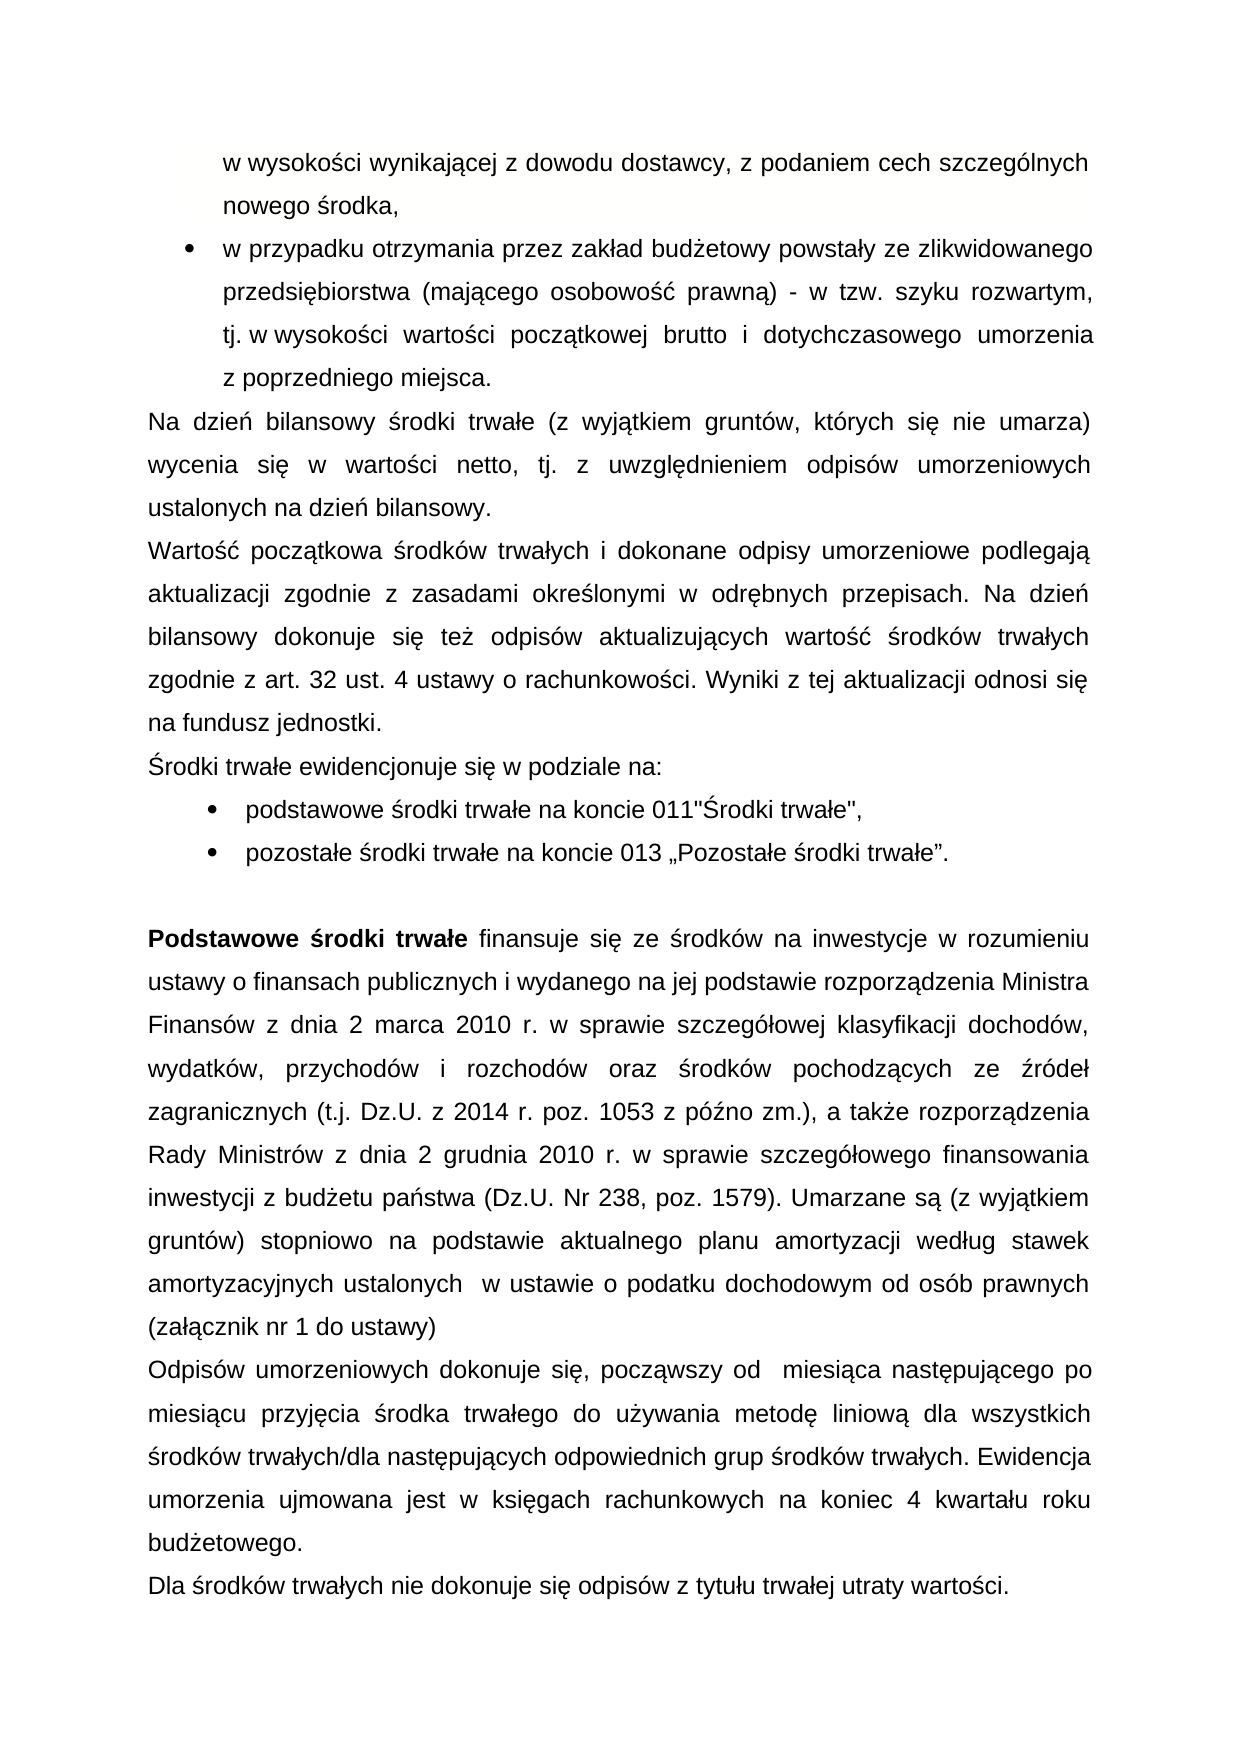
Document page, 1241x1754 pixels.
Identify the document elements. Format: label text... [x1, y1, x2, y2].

list podstawowe środki trwałe na koncie 011"Środki trwałe", [208, 794, 1093, 823]
list w przypadku otrzymania przez zakład budżetowy powstały ze zlikwidowanego przedsiębiorstwa (mającego osobowość prawną) - w tzw. szyku rozwartym, tj. w wysokości wartości początkowej brutto i dotychczasowego umorzenia z poprzedniego miejsca. [185, 234, 1094, 392]
text Podstawowe środki trwałe finansuje się ze środków na inwestycje w rozumieniu ustawy o finansach publicznych i wydanego na jej podstawie rozporządzenia Ministra Finansów z dnia 2 marca 2010 r. w sprawie szczegółowej klasyfikacji dochodów, wydatków, przychodów i rozchodów oraz środków pochodzących ze źródeł zagranicznych (t.j. Dz.U. z 2014 r. poz. 1053 z późno zm.), a także rozporządzenia Rady Ministrów z dnia 2 grudnia 2010 r. w sprawie szczegółowego finansowania inwestycji z budżetu państwa (Dz.U. Nr 238, poz. 1579). Umarzane są (z wyjątkiem gruntów) stopniowo na podstawie aktualnego planu amortyzacji według stawek amortyzacyjnych ustalonych w ustawie o podatku dochodowym od osób prawnych (załącznik nr 1 do ustawy) [148, 924, 1091, 1341]
list pozostałe środki trwałe na koncie 013 „Pozostałe środki trwałe”. [208, 838, 1093, 867]
text Środki trwałe ewidencjonuje się w podziale na: [148, 751, 1093, 780]
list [185, 148, 1090, 219]
text Wartość początkowa środków trwałych i dokonane odpisy umorzeniowe podlegają aktualizacji zgodnie z zasadami określonymi w odrębnych przepisach. Na dzień bilansowy dokonuje się też odpisów aktualizujących wartość środków trwałych zgodnie z art. 32 ust. 4 ustawy o rachunkowości. Wyniki z tej aktualizacji odnosi się na fundusz jednostki. [148, 536, 1091, 737]
text Odpisów umorzeniowych dokonuje się, począwszy od miesiąca następującego po miesiącu przyjęcia środka trwałego do używania metodę liniową dla wszystkich środków trwałych/dla następujących odpowiednich grup środków trwałych. Ewidencja umorzenia ujmowana jest w księgach rachunkowych na koniec 4 kwartału roku budżetowego. [148, 1355, 1093, 1557]
text Dla środków trwałych nie dokonuje się odpisów z tytułu trwałej utraty wartości. [148, 1571, 1091, 1600]
text Na dzień bilansowy środki trwałe (z wyjątkiem gruntów, których się nie umarza) wycenia się w wartości netto, tj. z uwzględnieniem odpisów umorzeniowych ustalonych na dzień bilansowy. [148, 406, 1093, 521]
